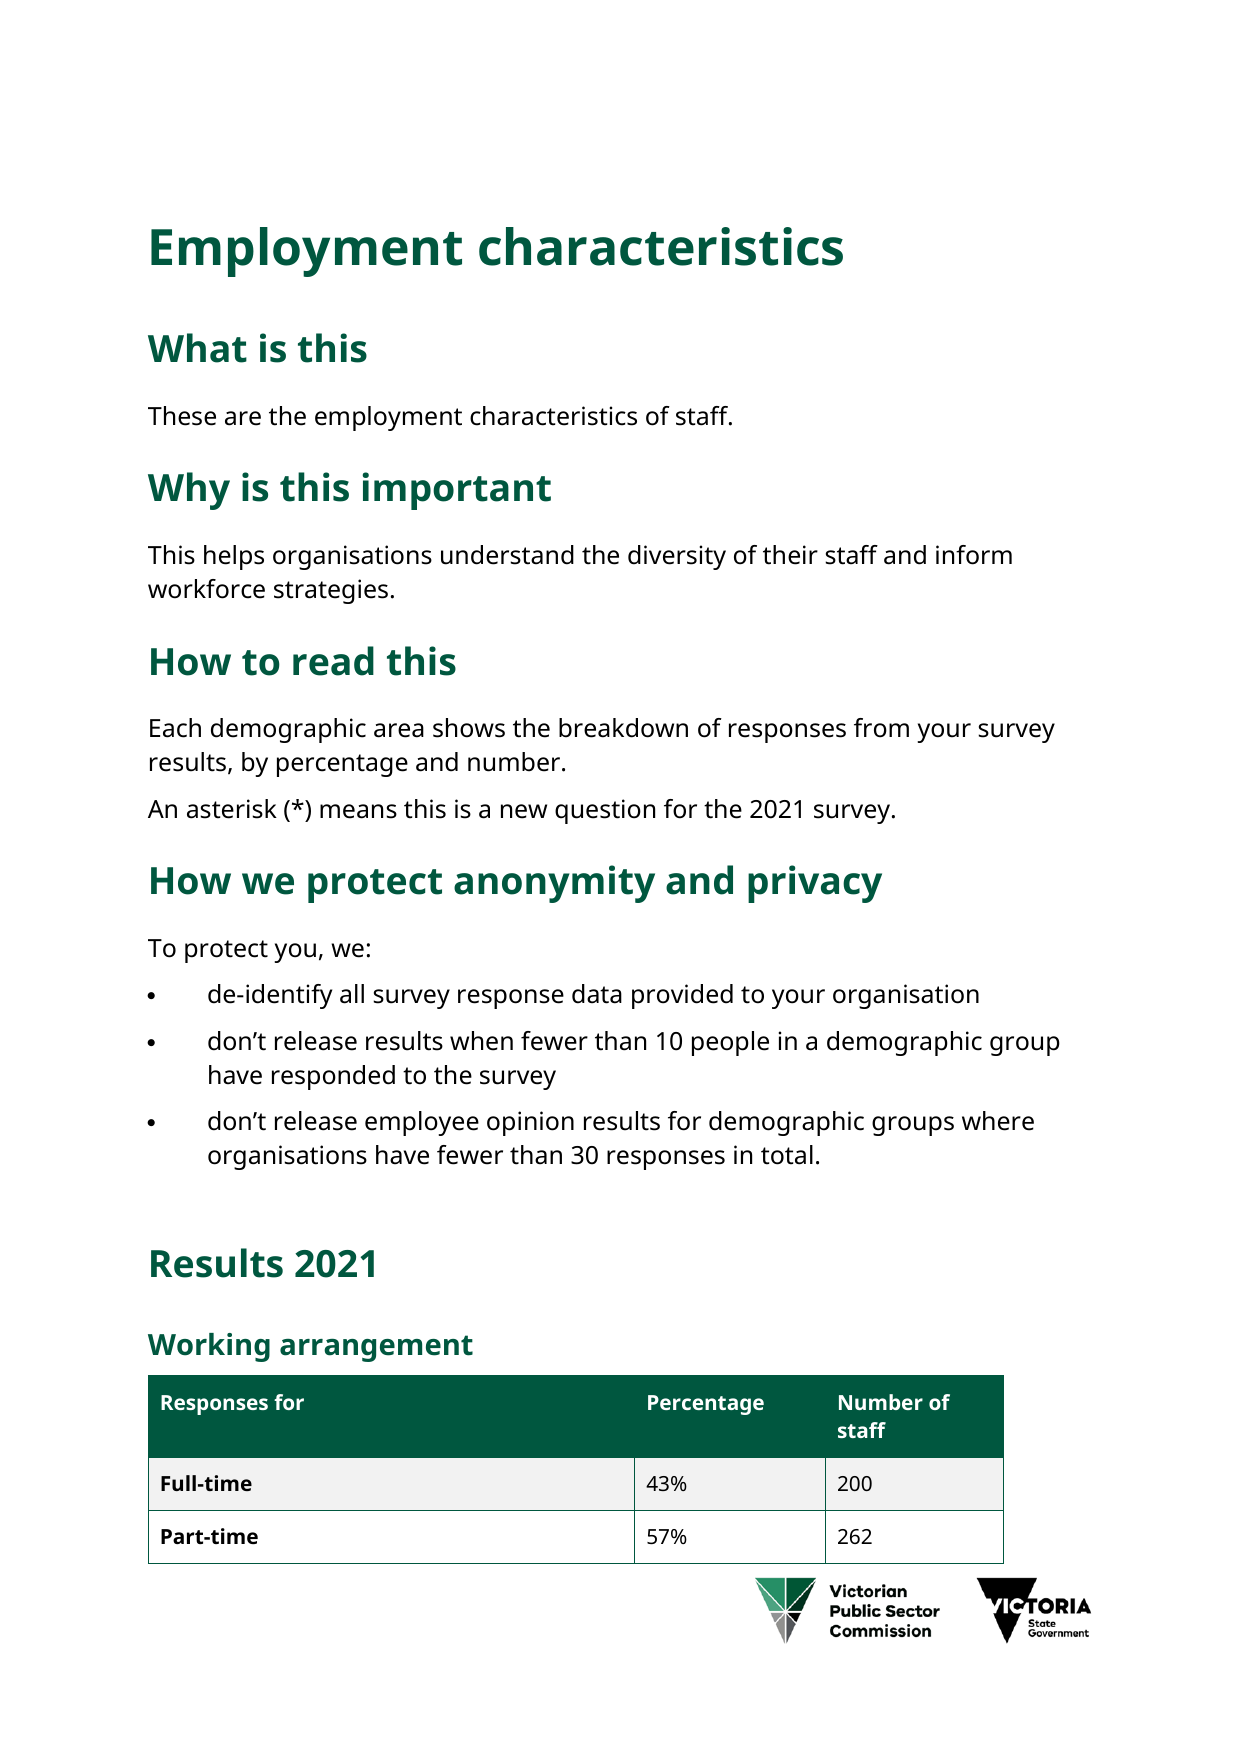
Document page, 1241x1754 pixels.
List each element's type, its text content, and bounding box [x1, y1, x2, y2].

list de-identify all survey response data provided to your organisation [148, 977, 1092, 1011]
subtitle Why is this important [148, 462, 1092, 513]
list don’t release employee opinion results for demographic groups where organisations have fewer than 30 responses in total. [148, 1104, 1092, 1172]
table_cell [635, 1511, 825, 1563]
subtitle How we protect anonymity and privacy [148, 854, 1092, 906]
text This helps organisations understand the diversity of their staff and inform workforce strategies. [148, 538, 1092, 606]
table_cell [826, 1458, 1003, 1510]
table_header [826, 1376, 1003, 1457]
picture [754, 1577, 1093, 1645]
text Each demographic area shows the breakdown of responses from your survey results, by percentage and number. [148, 711, 1092, 779]
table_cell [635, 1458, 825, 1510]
subtitle What is this [148, 323, 1092, 374]
text To protect you, we: [148, 930, 1092, 964]
subtitle Working arrangement [148, 1324, 1092, 1363]
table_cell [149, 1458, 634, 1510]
text These are the employment characteristics of staff. [148, 398, 1092, 433]
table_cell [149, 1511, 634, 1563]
list don’t release results when fewer than 10 people in a demographic group have responded to the survey [148, 1023, 1092, 1091]
subtitle How to read this [148, 635, 1092, 686]
subtitle Employment characteristics [148, 212, 1092, 280]
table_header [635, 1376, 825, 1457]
subtitle Results 2021 [148, 1237, 1092, 1288]
text An asterisk (*) means this is a new question for the 2021 survey. [148, 791, 1092, 825]
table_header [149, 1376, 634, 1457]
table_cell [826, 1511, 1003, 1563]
